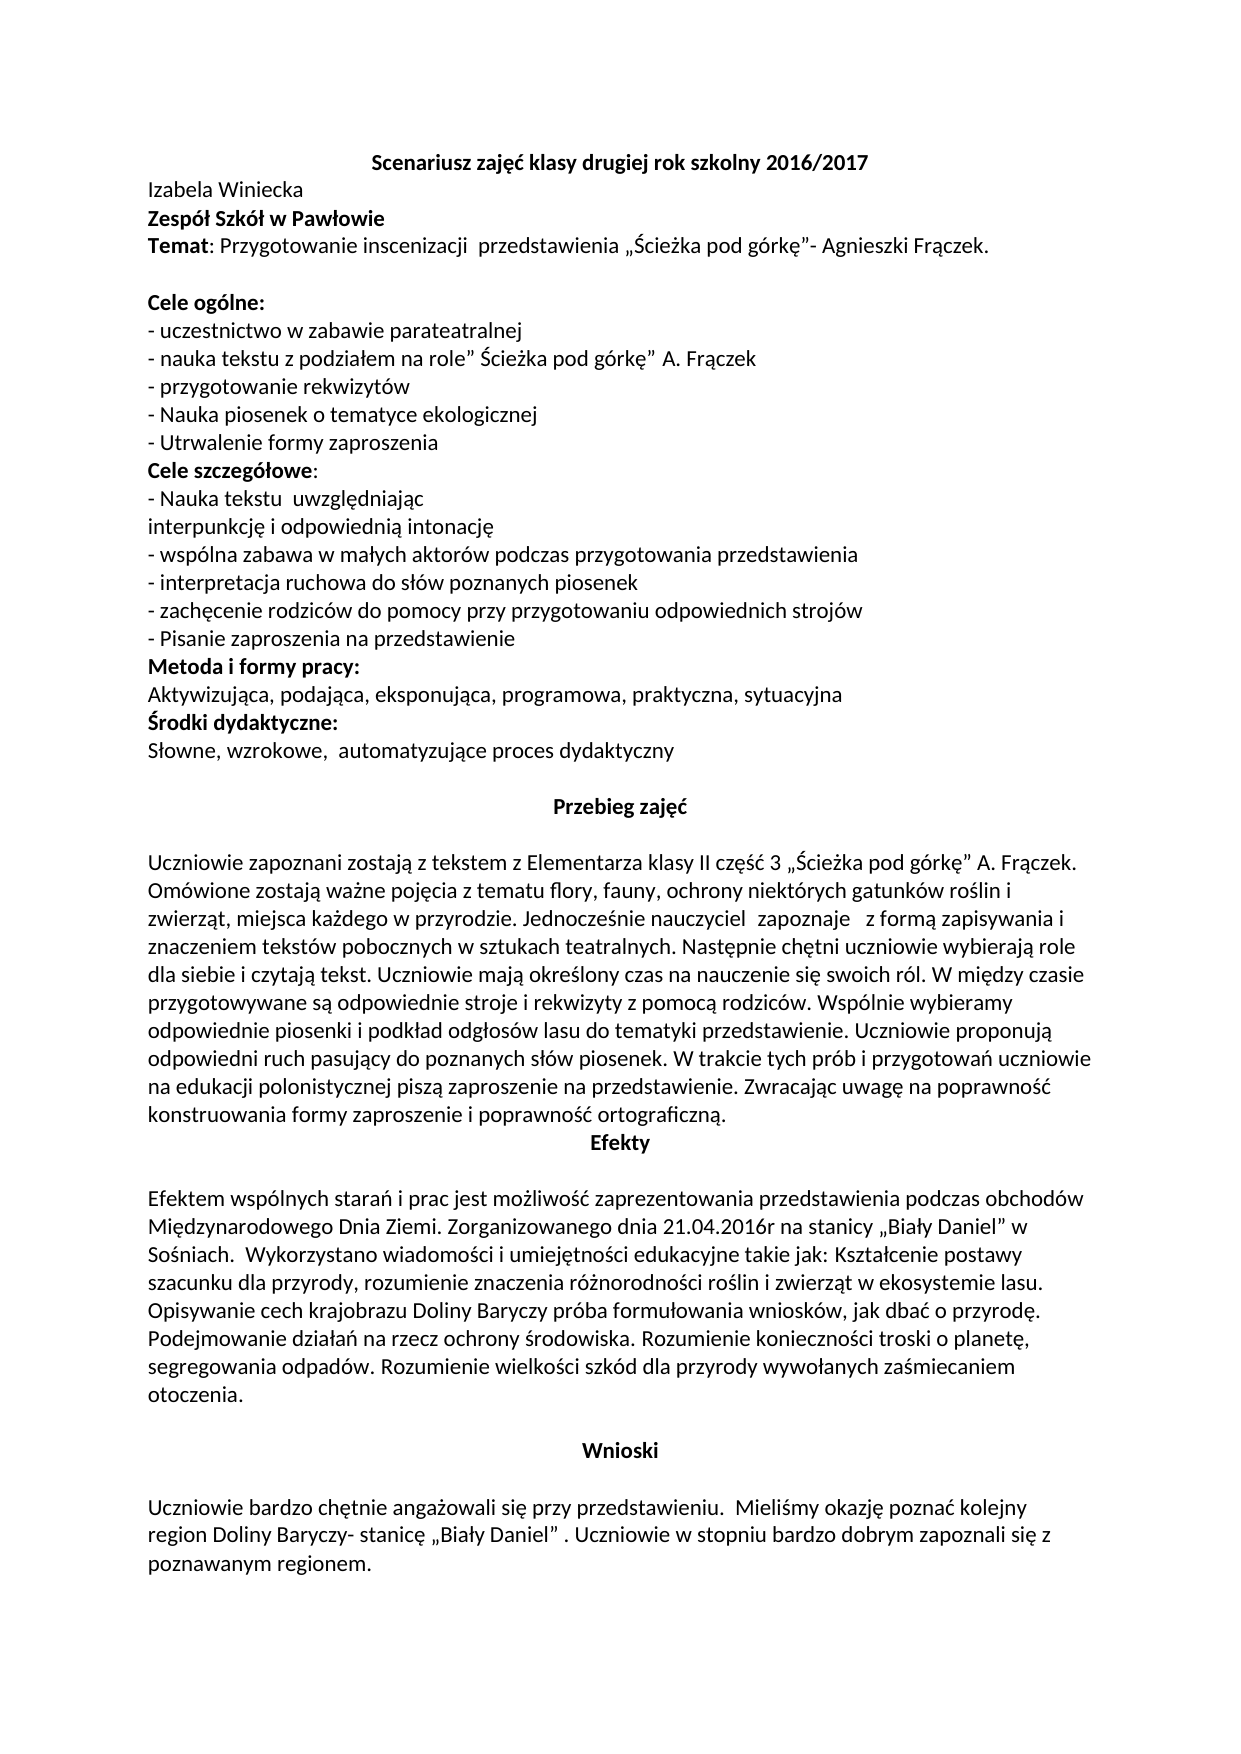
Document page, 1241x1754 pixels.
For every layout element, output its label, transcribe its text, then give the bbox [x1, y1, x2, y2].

text Uczniowie zapoznani zostają z tekstem z Elementarza klasy II część 3 „Ścieżka pod górkę” A. Frączek. Omówione zostają ważne pojęcia z tematu flory, fauny, ochrony niektórych gatunków roślin i zwierząt, miejsca każdego w przyrodzie. Jednocześnie nauczyciel zapoznaje z formą zapisywania i znaczeniem tekstów pobocznych w sztukach teatralnych. Następnie chętni uczniowie wybierają role dla siebie i czytają tekst. Uczniowie mają określony czas na nauczenie się swoich ról. W między czasie przygotowywane są odpowiednie stroje i rekwizyty z pomocą rodziców. Wspólnie wybieramy odpowiednie piosenki i podkład odgłosów lasu do tematyki przedstawienie. Uczniowie proponują odpowiedni ruch pasujący do poznanych słów piosenek. W trakcie tych prób i przygotowań uczniowie na edukacji polonistycznej piszą zaproszenie na przedstawienie. Zwracając uwagę na poprawność konstruowania formy zaproszenie i poprawność ortograficzną. [148, 848, 1093, 1128]
text - interpretacja ruchowa do słów poznanych piosenek [148, 568, 1093, 596]
text - Nauka piosenek o tematyce ekologicznej [148, 400, 1093, 428]
text Scenariusz zajęć klasy drugiej rok szkolny 2016/2017 [148, 148, 1093, 176]
text Efekty [148, 1128, 1093, 1156]
text Cele ogólne: [148, 288, 1093, 316]
text - nauka tekstu z podziałem na role” Ścieżka pod górkę” A. Frączek [148, 344, 1093, 372]
text Aktywizująca, podająca, eksponująca, programowa, praktyczna, sytuacyjna [148, 680, 1093, 708]
text Przebieg zajęć [148, 792, 1093, 820]
text Zespół Szkół w Pawłowie [148, 204, 1093, 232]
text - Utrwalenie formy zaproszenia [148, 428, 1093, 456]
text - zachęcenie rodziców do pomocy przy przygotowaniu odpowiednich strojów [148, 596, 1093, 624]
text Uczniowie bardzo chętnie angażowali się przy przedstawieniu. Mieliśmy okazję poznać kolejny region Doliny Baryczy- stanicę „Biały Daniel” . Uczniowie w stopniu bardzo dobrym zapoznali się z poznawanym regionem. [148, 1493, 1093, 1577]
text Izabela Winiecka [148, 176, 1093, 204]
text Metoda i formy pracy: [148, 652, 1093, 680]
text Słowne, wzrokowe, automatyzujące proces dydaktyczny [148, 736, 1093, 764]
text Wnioski [148, 1437, 1093, 1464]
text - uczestnictwo w zabawie parateatralnej [148, 316, 1093, 344]
text Temat: Przygotowanie inscenizacji przedstawienia „Ścieżka pod górkę”- Agnieszki Frączek. [148, 232, 1093, 260]
text - Pisanie zaproszenia na przedstawienie [148, 624, 1093, 652]
text - wspólna zabawa w małych aktorów podczas przygotowania przedstawienia [148, 540, 1093, 568]
text interpunkcję i odpowiednią intonację [148, 512, 1093, 540]
text - Nauka tekstu uwzględniając [148, 484, 1093, 512]
text Środki dydaktyczne: [148, 708, 1093, 736]
text Efektem wspólnych starań i prac jest możliwość zaprezentowania przedstawienia podczas obchodów Międzynarodowego Dnia Ziemi. Zorganizowanego dnia 21.04.2016r na stanicy „Biały Daniel” w Sośniach. Wykorzystano wiadomości i umiejętności edukacyjne takie jak: Kształcenie postawy szacunku dla przyrody, rozumienie znaczenia różnorodności roślin i zwierząt w ekosystemie lasu. Opisywanie cech krajobrazu Doliny Baryczy próba formułowania wniosków, jak dbać o przyrodę. Podejmowanie działań na rzecz ochrony środowiska. Rozumienie konieczności troski o planetę, segregowania odpadów. Rozumienie wielkości szkód dla przyrody wywołanych zaśmiecaniem otoczenia. [148, 1184, 1093, 1408]
text Cele szczegółowe: [148, 456, 1093, 484]
text - przygotowanie rekwizytów [148, 372, 1093, 400]
